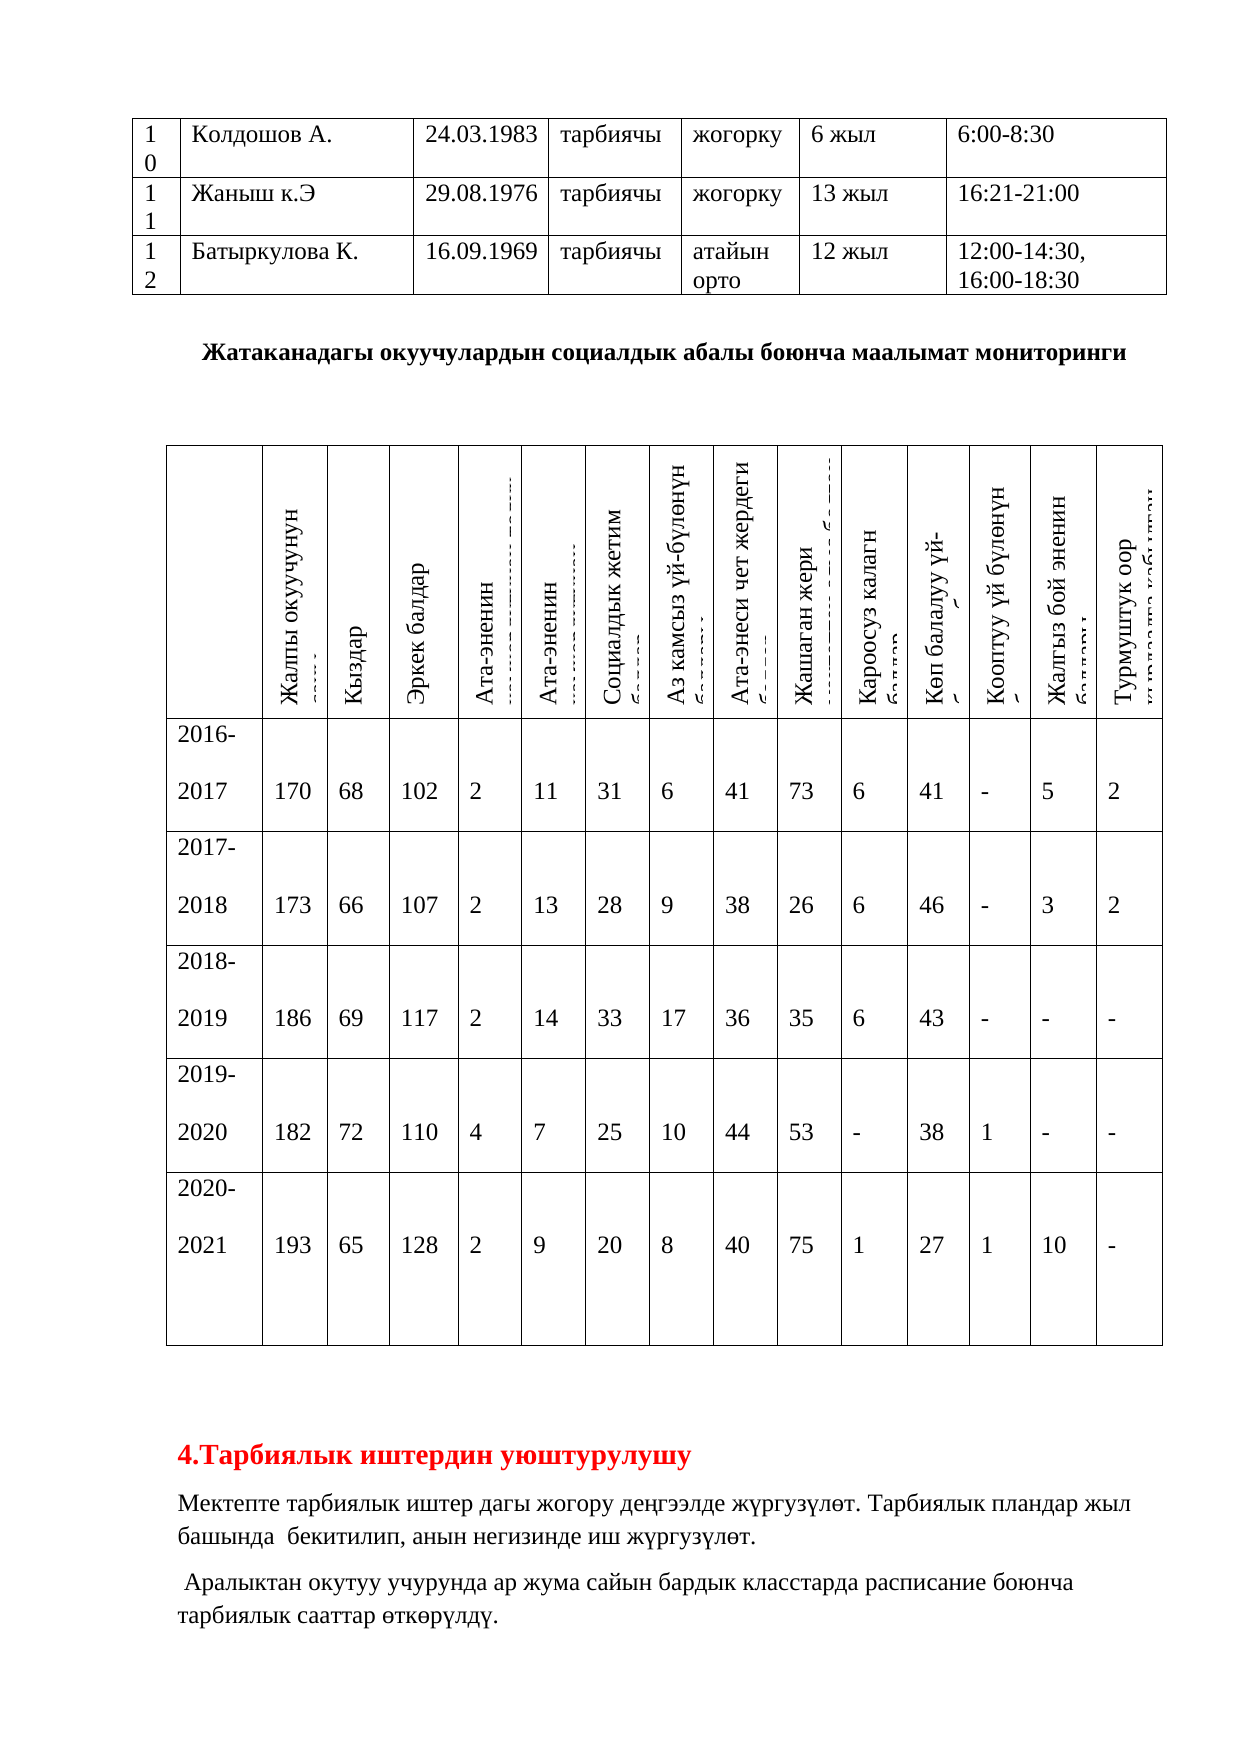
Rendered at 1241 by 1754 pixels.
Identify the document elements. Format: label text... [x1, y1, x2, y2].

table_header Аз камсыз үй-бүлөнүн балдары [650, 446, 713, 718]
table_cell 193 [263, 1173, 327, 1345]
table_cell 27 [908, 1173, 969, 1345]
table_cell 1 [970, 1059, 1030, 1172]
table_header Ата-энеси чет жердеги балдар [714, 446, 777, 718]
table_cell 65 [328, 1173, 389, 1345]
table_cell 24.03.1983 [414, 119, 548, 177]
table_cell - [1031, 946, 1096, 1058]
table_header [167, 446, 262, 718]
table_header Ата-эненин камкордугунан жарым-жартылай ажырагандар [522, 446, 585, 718]
table_cell - [842, 1059, 907, 1172]
table_cell Батыркулова К. [181, 236, 413, 294]
table_cell 68 [328, 719, 389, 831]
table_cell 10 [650, 1059, 713, 1172]
table_cell - [970, 832, 1030, 945]
table_cell 40 [714, 1173, 777, 1345]
table_header Социалдык жетим балдар [586, 446, 649, 718]
table_cell 38 [908, 1059, 969, 1172]
table_cell 2 [459, 1173, 521, 1345]
table_cell 31 [586, 719, 649, 831]
table_cell 182 [263, 1059, 327, 1172]
table_cell 102 [390, 719, 458, 831]
table_cell - [970, 946, 1030, 1058]
table_cell 28 [586, 832, 649, 945]
table_cell 69 [328, 946, 389, 1058]
table_cell Колдошов А. [181, 119, 413, 177]
table_header Кыздар [328, 446, 389, 718]
table_cell 2 [459, 832, 521, 945]
text Аралыктан окутуу учурунда ар жума сайын бардык класстарда расписание боюнча тарбиялык сааттар өткөрүлдү. [177, 1567, 1152, 1629]
table_cell 1 [970, 1173, 1030, 1345]
table_cell 6 [842, 832, 907, 945]
table_cell 2 [459, 946, 521, 1058]
table_cell 16.09.1969 [414, 236, 548, 294]
table_cell 33 [586, 946, 649, 1058]
table_cell 107 [390, 832, 458, 945]
table_header Жашаган жери мектептен алыс болгон балдар [778, 446, 841, 718]
table_cell 110 [390, 1059, 458, 1172]
table_header Ата-эненин камкордугунан толук ажырагандар [459, 446, 521, 718]
table_cell - [1097, 1059, 1162, 1172]
table_cell Жаныш к.Э [181, 178, 413, 235]
table_cell 2016-2017 [167, 719, 262, 831]
table_cell 3 [1031, 832, 1096, 945]
table_cell 128 [390, 1173, 458, 1345]
table_cell 9 [650, 832, 713, 945]
table_header Көп балалуу үй-бүлөнүн балдары [908, 446, 969, 718]
table_header Кароосуз калагн балдар [842, 446, 907, 718]
table_cell 17 [650, 946, 713, 1058]
table_cell 13 жыл [800, 178, 946, 235]
table_cell 1 [842, 1173, 907, 1345]
table_header Жалпы окуучунун саны [263, 446, 327, 718]
table_cell 6 жыл [800, 119, 946, 177]
table_cell - [1097, 946, 1162, 1058]
table_cell 2 [459, 719, 521, 831]
table_cell - [1097, 1173, 1162, 1345]
table_cell 43 [908, 946, 969, 1058]
table_cell тарбиячы [549, 119, 681, 177]
table_cell 2020-2021 [167, 1173, 262, 1345]
table_cell 25 [586, 1059, 649, 1172]
table_header Эркек балдар [390, 446, 458, 718]
table_cell тарбиячы [549, 236, 681, 294]
table_cell 6 [842, 719, 907, 831]
table_cell 75 [778, 1173, 841, 1345]
table_cell 173 [263, 832, 327, 945]
text Жатаканадагы окуучулардын социалдык абалы боюнча маалымат мониторинги [177, 337, 1152, 366]
table_cell жогорку [682, 119, 799, 177]
table_cell 117 [390, 946, 458, 1058]
table_cell 7 [522, 1059, 585, 1172]
table_cell - [970, 719, 1030, 831]
table_cell 5 [1031, 719, 1096, 831]
table_cell 2 [1097, 832, 1162, 945]
table_cell 38 [714, 832, 777, 945]
table_cell 6:00-8:30 [947, 119, 1166, 177]
table_cell 2018-2019 [167, 946, 262, 1058]
table_header Турмуштук оор кырдаалга кабылган үй-бүлөнүн балдары [1097, 446, 1162, 718]
text 4.Тарбиялык иштердин уюштурулушу [177, 1437, 1152, 1471]
table_cell 6 [650, 719, 713, 831]
table_cell 170 [263, 719, 327, 831]
table_cell 44 [714, 1059, 777, 1172]
table_cell 13 [522, 832, 585, 945]
table_cell 53 [778, 1059, 841, 1172]
table_cell - [1031, 1059, 1096, 1172]
table_cell 2019-2020 [167, 1059, 262, 1172]
table_cell 2017-2018 [167, 832, 262, 945]
table_cell 14 [522, 946, 585, 1058]
table_cell 46 [908, 832, 969, 945]
table_cell 12 жыл [800, 236, 946, 294]
table_cell 2 [1097, 719, 1162, 831]
table_cell 9 [522, 1173, 585, 1345]
text Мектепте тарбиялык иштер дагы жогору деңгээлде жүргузүлөт. Тарбиялык пландар жыл башында бекитилип, анын негизинде иш жүргузүлөт. [177, 1488, 1152, 1550]
table_header Жалгыз бой эненин балдары [1031, 446, 1096, 718]
table_cell жогорку [682, 178, 799, 235]
table_cell 8 [650, 1173, 713, 1345]
table_cell 16:21-21:00 [947, 178, 1166, 235]
table_cell 35 [778, 946, 841, 1058]
table_cell 29.08.1976 [414, 178, 548, 235]
table_cell 36 [714, 946, 777, 1058]
table_cell 41 [908, 719, 969, 831]
table_cell 26 [778, 832, 841, 945]
table_cell 6 [842, 946, 907, 1058]
table_header Кооптуу үй бүлөнүн балдары [970, 446, 1030, 718]
table_cell 41 [714, 719, 777, 831]
table_cell 20 [586, 1173, 649, 1345]
table_cell 186 [263, 946, 327, 1058]
table_cell 66 [328, 832, 389, 945]
table_cell 11 [522, 719, 585, 831]
table_cell 4 [459, 1059, 521, 1172]
table_cell 72 [328, 1059, 389, 1172]
table_cell 73 [778, 719, 841, 831]
table_cell 10 [1031, 1173, 1096, 1345]
table_cell тарбиячы [549, 178, 681, 235]
